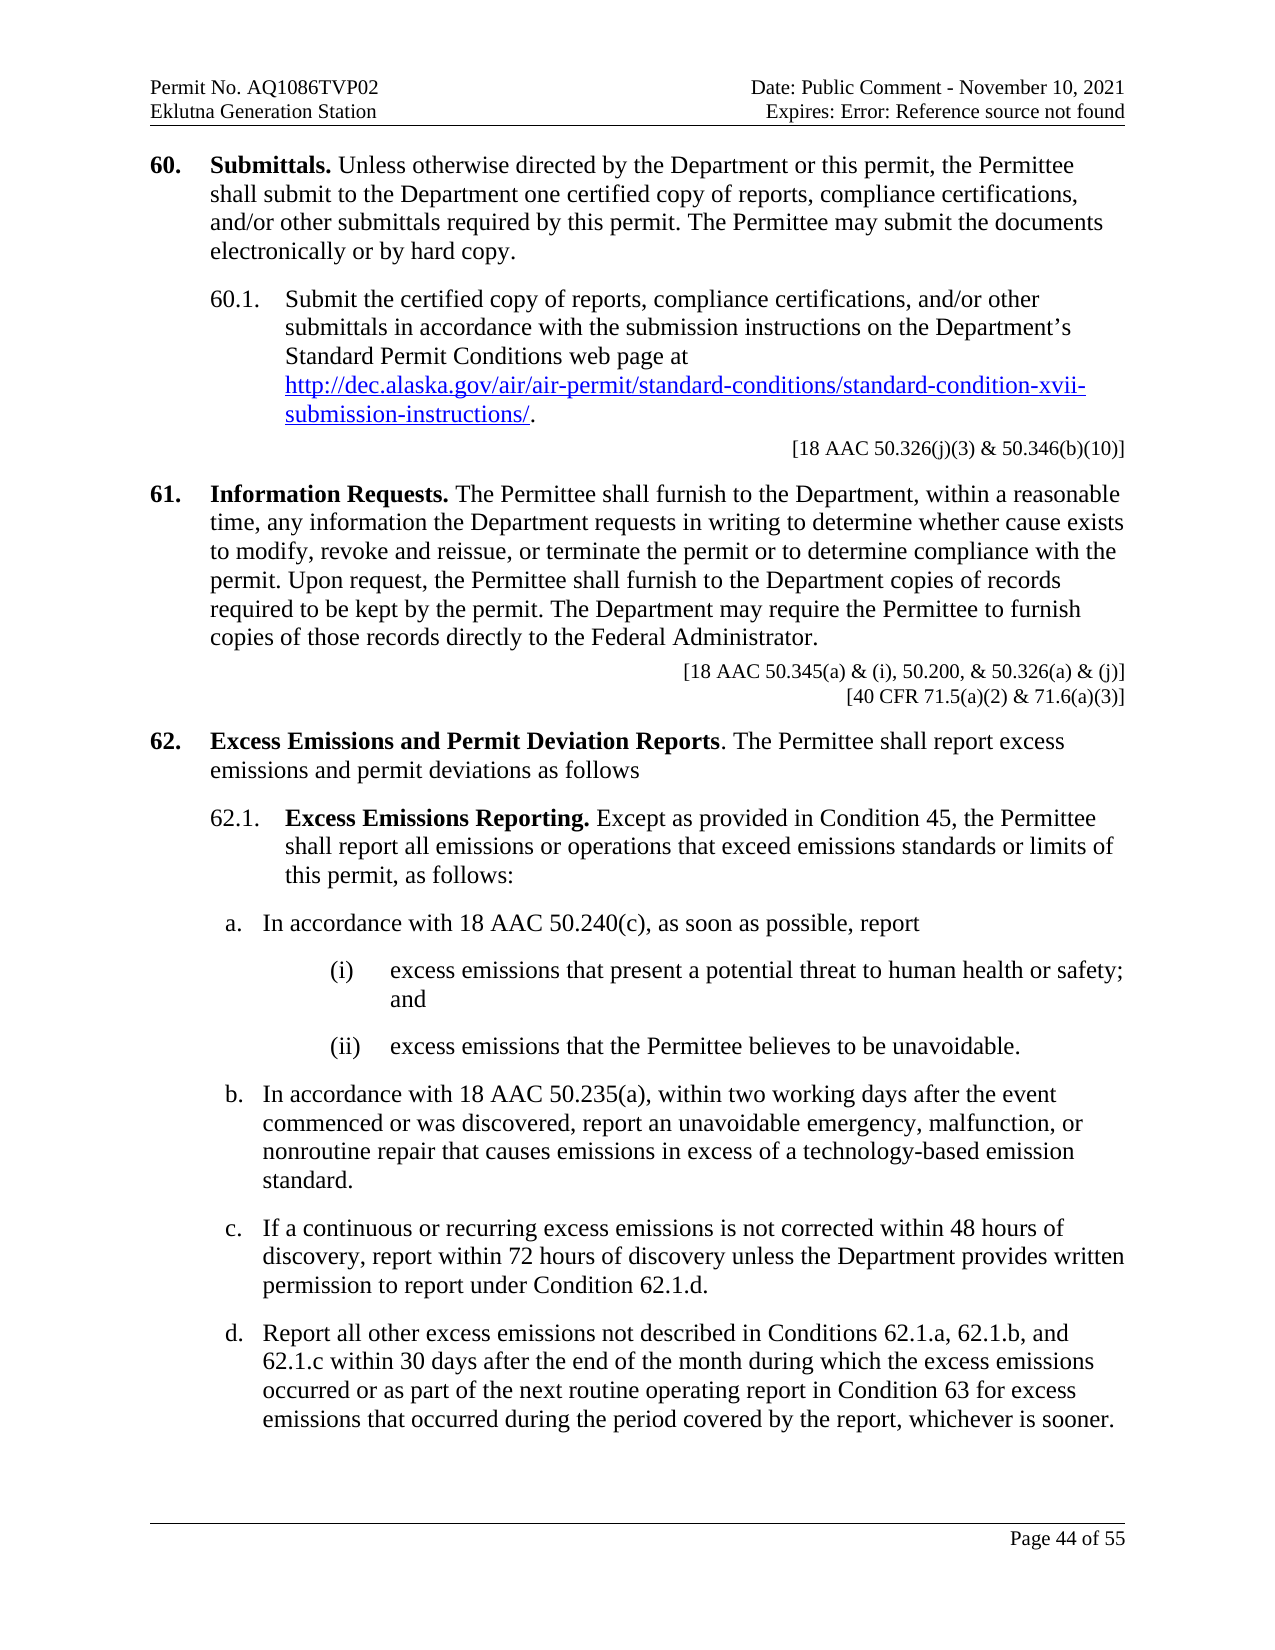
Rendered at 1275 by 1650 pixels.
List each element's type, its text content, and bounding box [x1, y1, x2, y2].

text Excess Emissions and Permit Deviation Reports. The Permittee shall report excess emissions and permit deviations as follows [150, 726, 1125, 784]
text excess emissions that present a potential threat to human health or safety; and [330, 955, 1125, 1013]
text Submittals. Unless otherwise directed by the Department or this permit, the Permittee shall submit to the Department one certified copy of reports, compliance certifications, and/or other submittals required by this permit. The Permittee may submit the documents electronically or by hard copy. [150, 150, 1125, 265]
text excess emissions that the Permittee believes to be unavoidable. [330, 1031, 1125, 1060]
text [18 AAC 50.345(a) & (i), 50.200, & 50.326(a) & (j)] [150, 659, 1125, 683]
text If a continuous or recurring excess emissions is not corrected within 48 hours of discovery, report within 72 hours of discovery unless the Department provides written permission to report under Condition 62.1.d. [225, 1213, 1125, 1299]
text Report all other excess emissions not described in Conditions 62.1.a, 62.1.b, and 62.1.c within 30 days after the end of the month during which the excess emissions occurred or as part of the next routine operating report in Condition 63 for excess emissions that occurred during the period covered by the report, whichever is sooner. [225, 1318, 1125, 1433]
text Submit the certified copy of reports, compliance certifications, and/or other submittals in accordance with the submission instructions on the Department’s Standard Permit Conditions web page at http://dec.alaska.gov/air/air-permit/standard-conditions/standard-condition-xvii-submission-instructions/. [210, 284, 1125, 427]
text Excess Emissions Reporting. Except as provided in Condition 45, the Permittee shall report all emissions or operations that exceed emissions standards or limits of this permit, as follows: [210, 803, 1125, 889]
text In accordance with 18 AAC 50.240(c), as soon as possible, report [225, 908, 1125, 936]
text Information Requests. The Permittee shall furnish to the Department, within a reasonable time, any information the Department requests in writing to determine whether cause exists to modify, revoke and reissue, or terminate the permit or to determine compliance with the permit. Upon request, the Permittee shall furnish to the Department copies of records required to be kept by the permit. The Department may require the Permittee to furnish copies of those records directly to the Federal Administrator. [150, 479, 1125, 651]
text [40 CFR 71.5(a)(2) & 71.6(a)(3)] [150, 683, 1125, 708]
text In accordance with 18 AAC 50.235(a), within two working days after the event commenced or was discovered, report an unavoidable emergency, malfunction, or nonroutine repair that causes emissions in excess of a technology-based emission standard. [225, 1079, 1125, 1194]
text [18 AAC 50.326(j)(3) & 50.346(b)(10)] [150, 436, 1125, 460]
